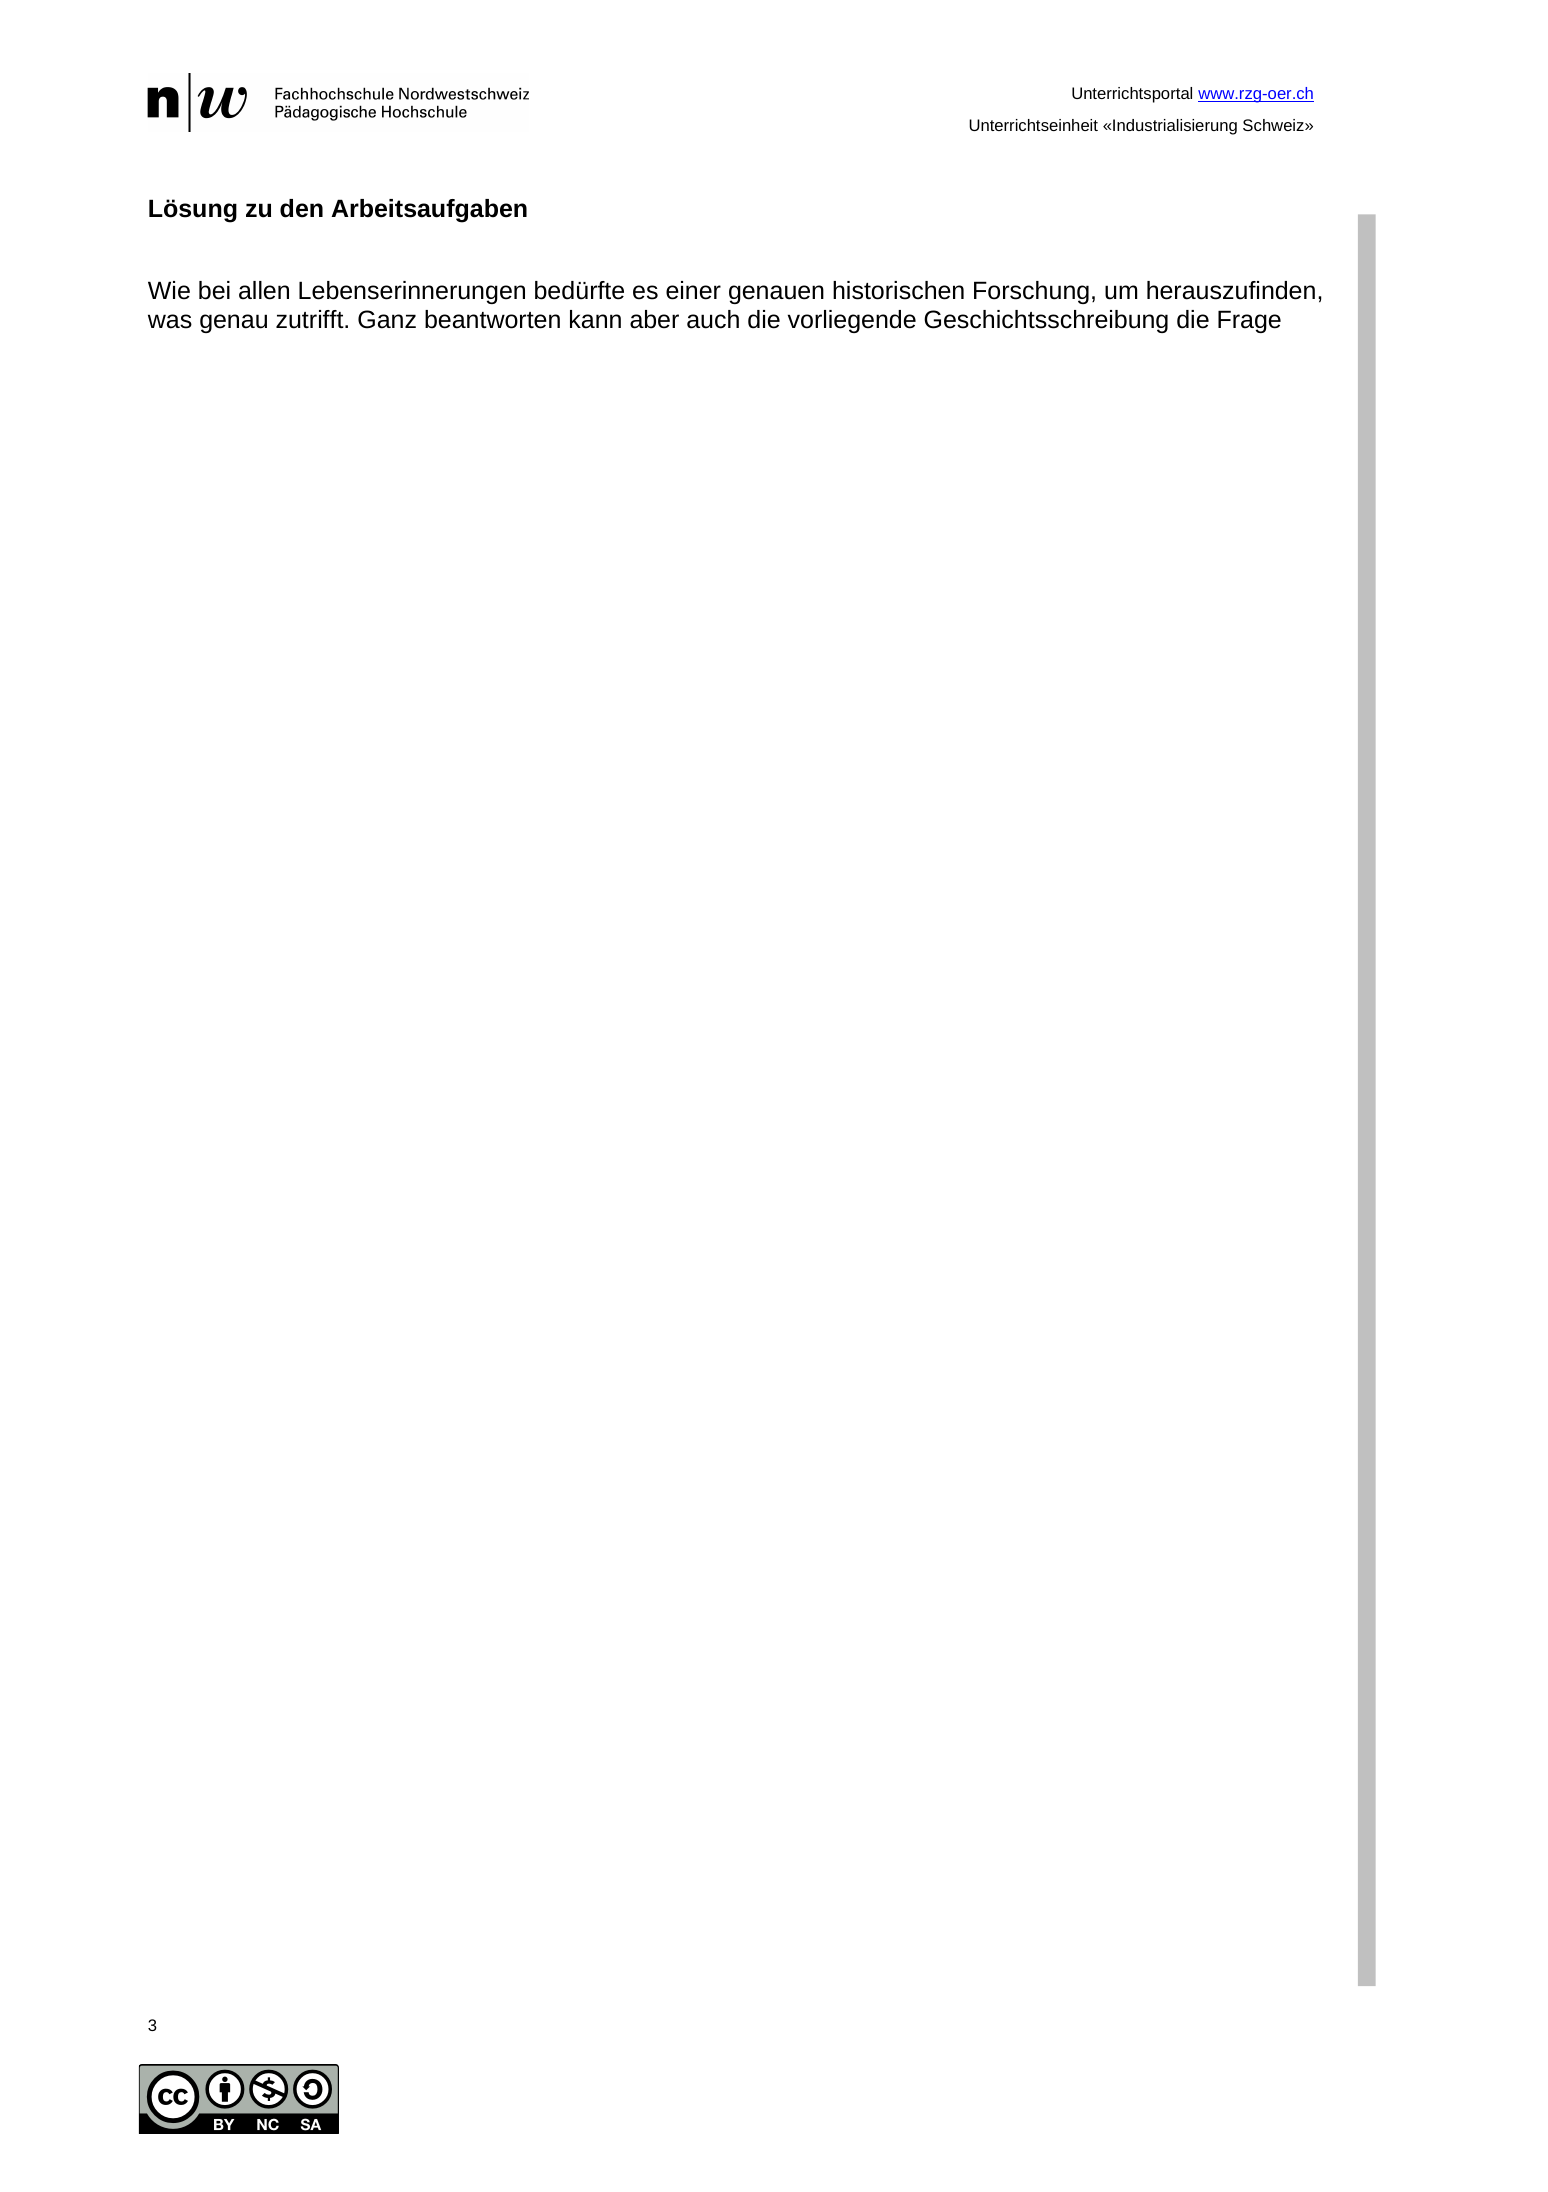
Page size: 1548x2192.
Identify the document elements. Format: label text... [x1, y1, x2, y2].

text Wie bei allen Lebenserinnerungen bedürfte es einer genauen historischen Forschung, um herauszufinden, was genau zutrifft. Ganz beantworten kann aber auch die vorliegende Geschichtsschreibung die Frage nicht; es geht hier mehr darum, dass die SchülerInnen sich bewusst sind, dass eine Quelle immer auch subjektive Anteile enthält. [148, 276, 1329, 333]
picture [147, 73, 529, 132]
picture [138, 2064, 339, 2134]
